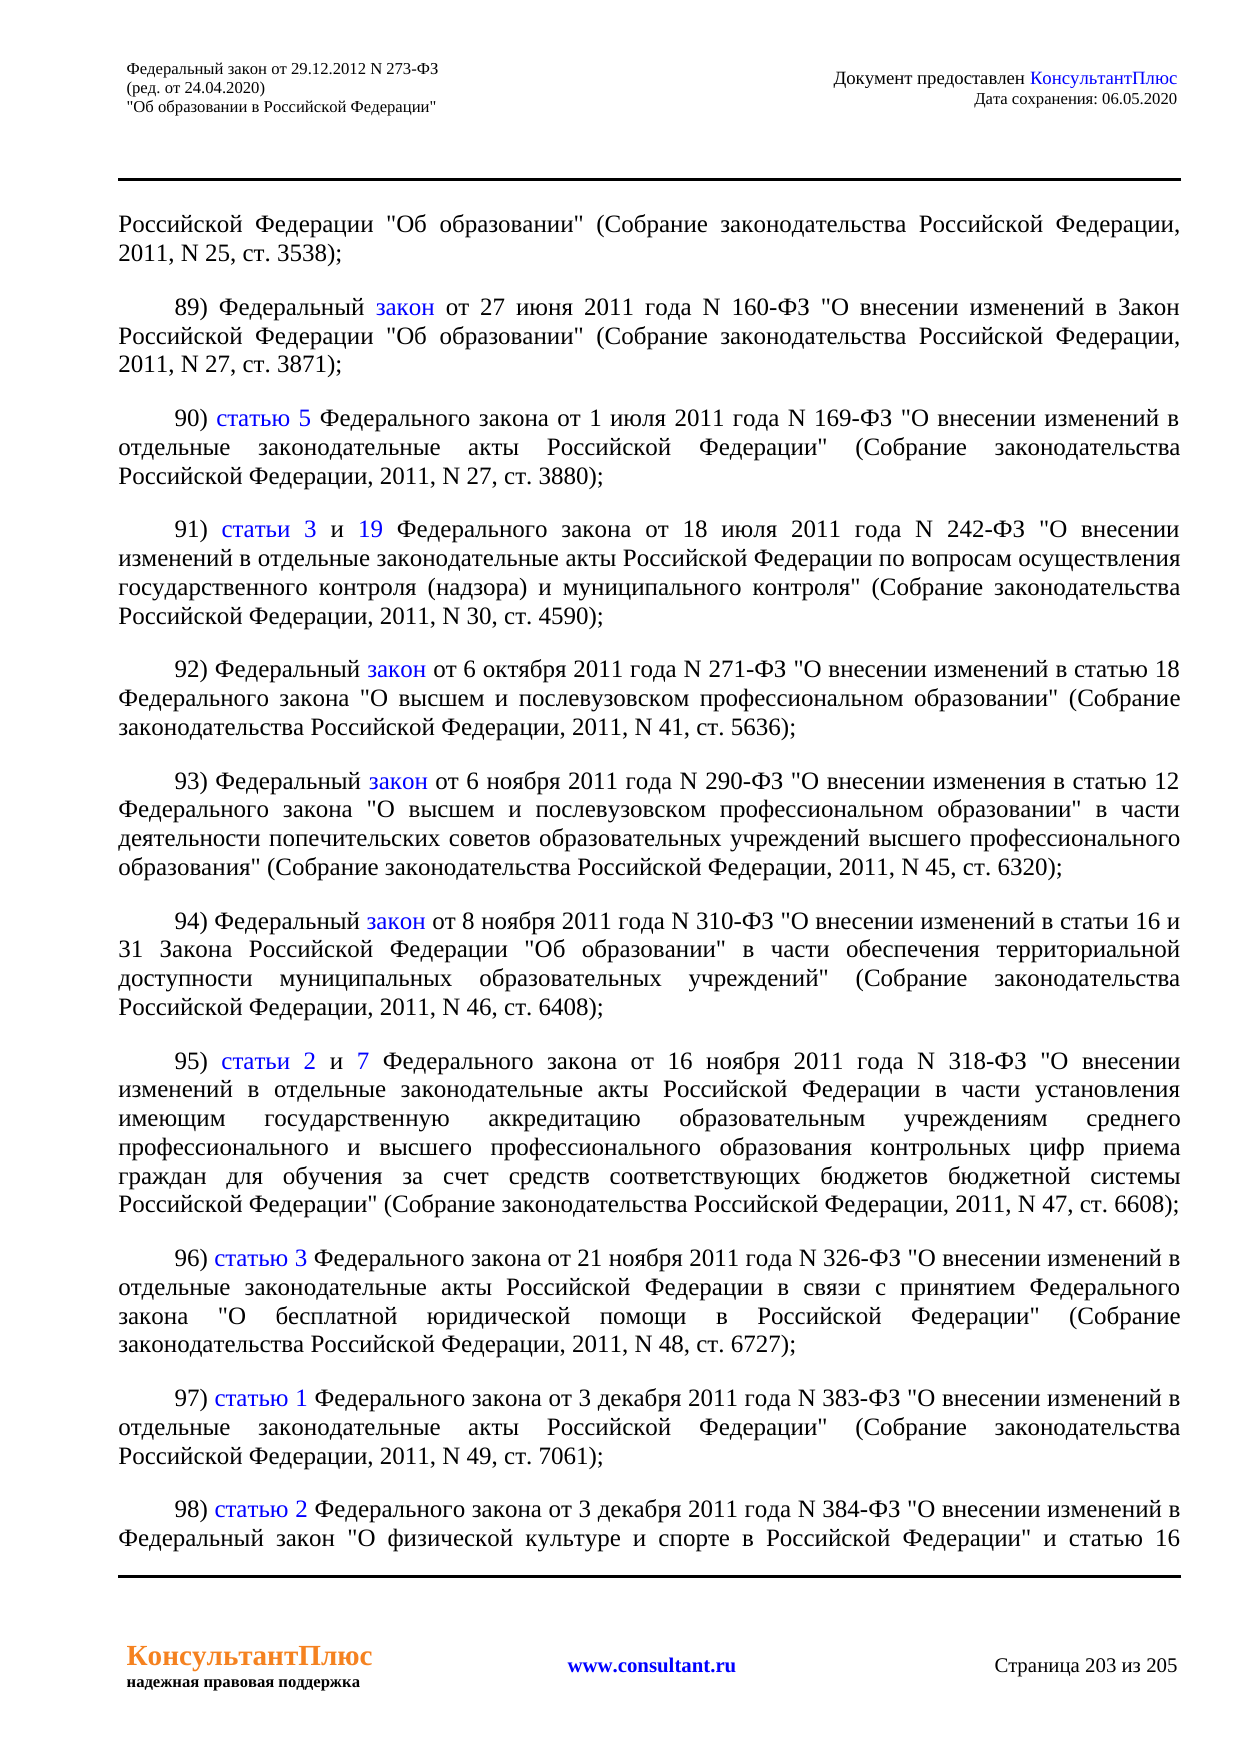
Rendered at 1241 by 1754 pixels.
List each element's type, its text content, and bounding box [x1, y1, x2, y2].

text 94) Федеральный закон от 8 ноября 2011 года N 310-ФЗ "О внесении изменений в статьи 16 и 31 Закона Российской Федерации "Об образовании" в части обеспечения территориальной доступности муниципальных образовательных учреждений" (Собрание законодательства Российской Федерации, 2011, N 46, ст. 6408); [118, 906, 1181, 1021]
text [118, 1494, 1181, 1552]
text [118, 209, 1181, 267]
text 90) статью 5 Федерального закона от 1 июля 2011 года N 169-ФЗ "О внесении изменений в отдельные законодательные акты Российской Федерации" (Собрание законодательства Российской Федерации, 2011, N 27, ст. 3880); [118, 403, 1181, 489]
text 91) статьи 3 и 19 Федерального закона от 18 июля 2011 года N 242-ФЗ "О внесении изменений в отдельные законодательные акты Российской Федерации по вопросам осуществления государственного контроля (надзора) и муниципального контроля" (Собрание законодательства Российской Федерации, 2011, N 30, ст. 4590); [118, 514, 1181, 629]
text 93) Федеральный закон от 6 ноября 2011 года N 290-ФЗ "О внесении изменения в статью 12 Федерального закона "О высшем и послевузовском профессиональном образовании" в части деятельности попечительских советов образовательных учреждений высшего профессионального образования" (Собрание законодательства Российской Федерации, 2011, N 45, ст. 6320); [118, 766, 1181, 881]
text 97) статью 1 Федерального закона от 3 декабря 2011 года N 383-ФЗ "О внесении изменений в отдельные законодательные акты Российской Федерации" (Собрание законодательства Российской Федерации, 2011, N 49, ст. 7061); [118, 1383, 1181, 1469]
text 96) статью 3 Федерального закона от 21 ноября 2011 года N 326-ФЗ "О внесении изменений в отдельные законодательные акты Российской Федерации в связи с принятием Федерального закона "О бесплатной юридической помощи в Российской Федерации" (Собрание законодательства Российской Федерации, 2011, N 48, ст. 6727); [118, 1243, 1181, 1358]
text 89) Федеральный закон от 27 июня 2011 года N 160-ФЗ "О внесении изменений в Закон Российской Федерации "Об образовании" (Собрание законодательства Российской Федерации, 2011, N 27, ст. 3871); [118, 292, 1181, 378]
text 95) статьи 2 и 7 Федерального закона от 16 ноября 2011 года N 318-ФЗ "О внесении изменений в отдельные законодательные акты Российской Федерации в части установления имеющим государственную аккредитацию образовательным учреждениям среднего профессионального и высшего профессионального образования контрольных цифр приема граждан для обучения за счет средств соответствующих бюджетов бюджетной системы Российской Федерации" (Собрание законодательства Российской Федерации, 2011, N 47, ст. 6608); [118, 1046, 1181, 1218]
text 92) Федеральный закон от 6 октября 2011 года N 271-ФЗ "О внесении изменений в статью 18 Федерального закона "О высшем и послевузовском профессиональном образовании" (Собрание законодательства Российской Федерации, 2011, N 41, ст. 5636); [118, 654, 1181, 741]
